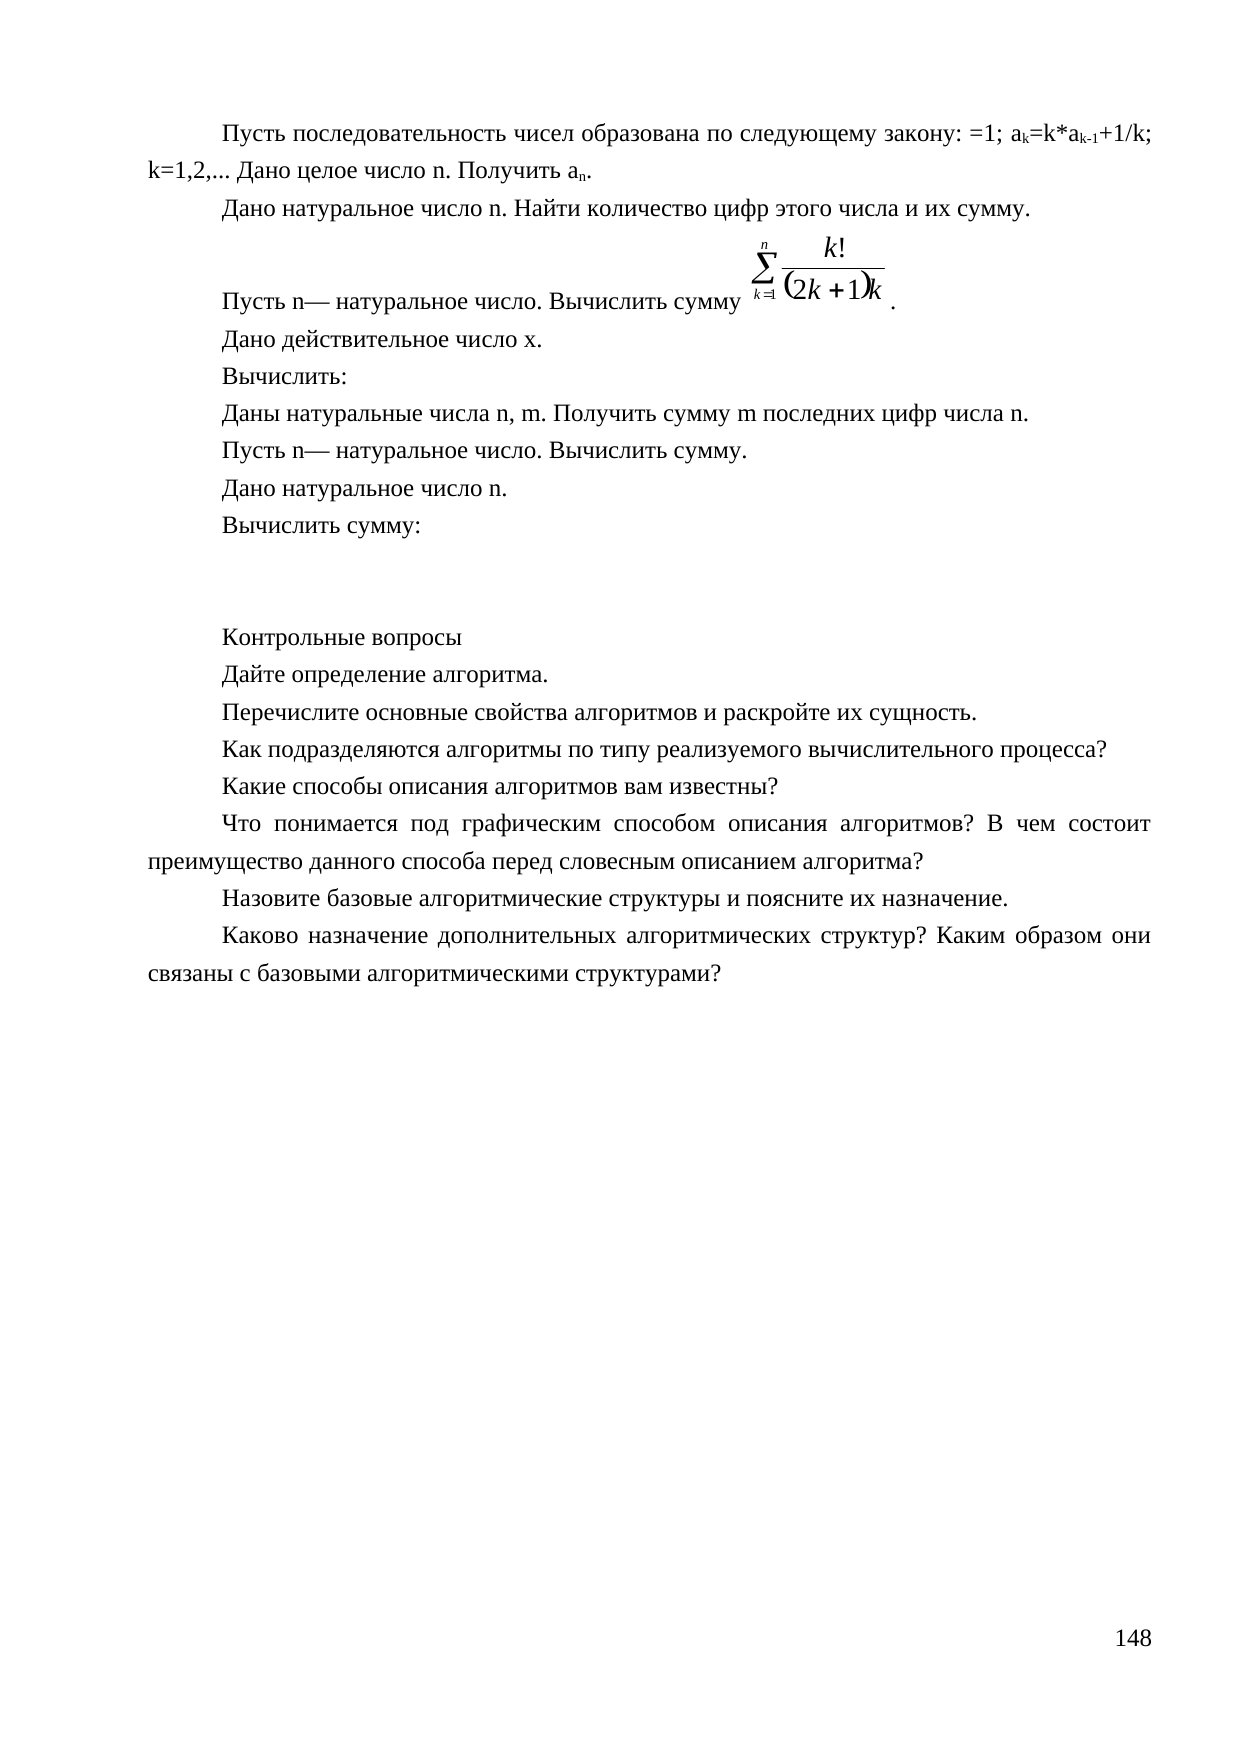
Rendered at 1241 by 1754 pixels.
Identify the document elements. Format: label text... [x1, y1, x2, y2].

text Как подразделяются алгоритмы по типу реализуемого вычислительного процесса? [148, 734, 1152, 763]
text Дано действительное число х. [148, 324, 1152, 352]
text Дано натуральное число n. Найти количество цифр этого числа и их сумму. [148, 193, 1152, 221]
text Каково назначение дополнительных алгоритмических структур? Каким образом они связаны с базовыми алгоритмическими структурами? [148, 920, 1152, 986]
text Какие способы описания алгоритмов вам известны? [148, 771, 1152, 800]
text Дайте определение алгоритма. [148, 659, 1152, 688]
text Дано натуральное число n. [148, 473, 1152, 502]
text Пусть n— натуральное число. Вычислить сумму . [148, 230, 1152, 315]
text Вычислить сумму: [148, 510, 1152, 539]
text Контрольные вопросы [148, 622, 1152, 651]
text Пусть n— натуральное число. Вычислить сумму. [148, 436, 1152, 464]
text Перечислите основные свойства алгоритмов и раскройте их сущность. [148, 697, 1152, 725]
text Что понимается под графическим способом описания алгоритмов? В чем состоит преимущество данного способа перед словесным описанием алгоритма? [148, 808, 1152, 874]
text Даны натуральные числа n, m. Получить сумму m последних цифр числа n. [148, 398, 1152, 427]
text Вычислить: [148, 361, 1152, 390]
text Пусть последовательность чисел образована по следующему закону: =1; ak=k*ak-1+1/k; k=1,2,... Дано целое число n. Получить an. [148, 118, 1152, 184]
text Назовите базовые алгоритмические структуры и поясните их назначение. [148, 883, 1152, 912]
